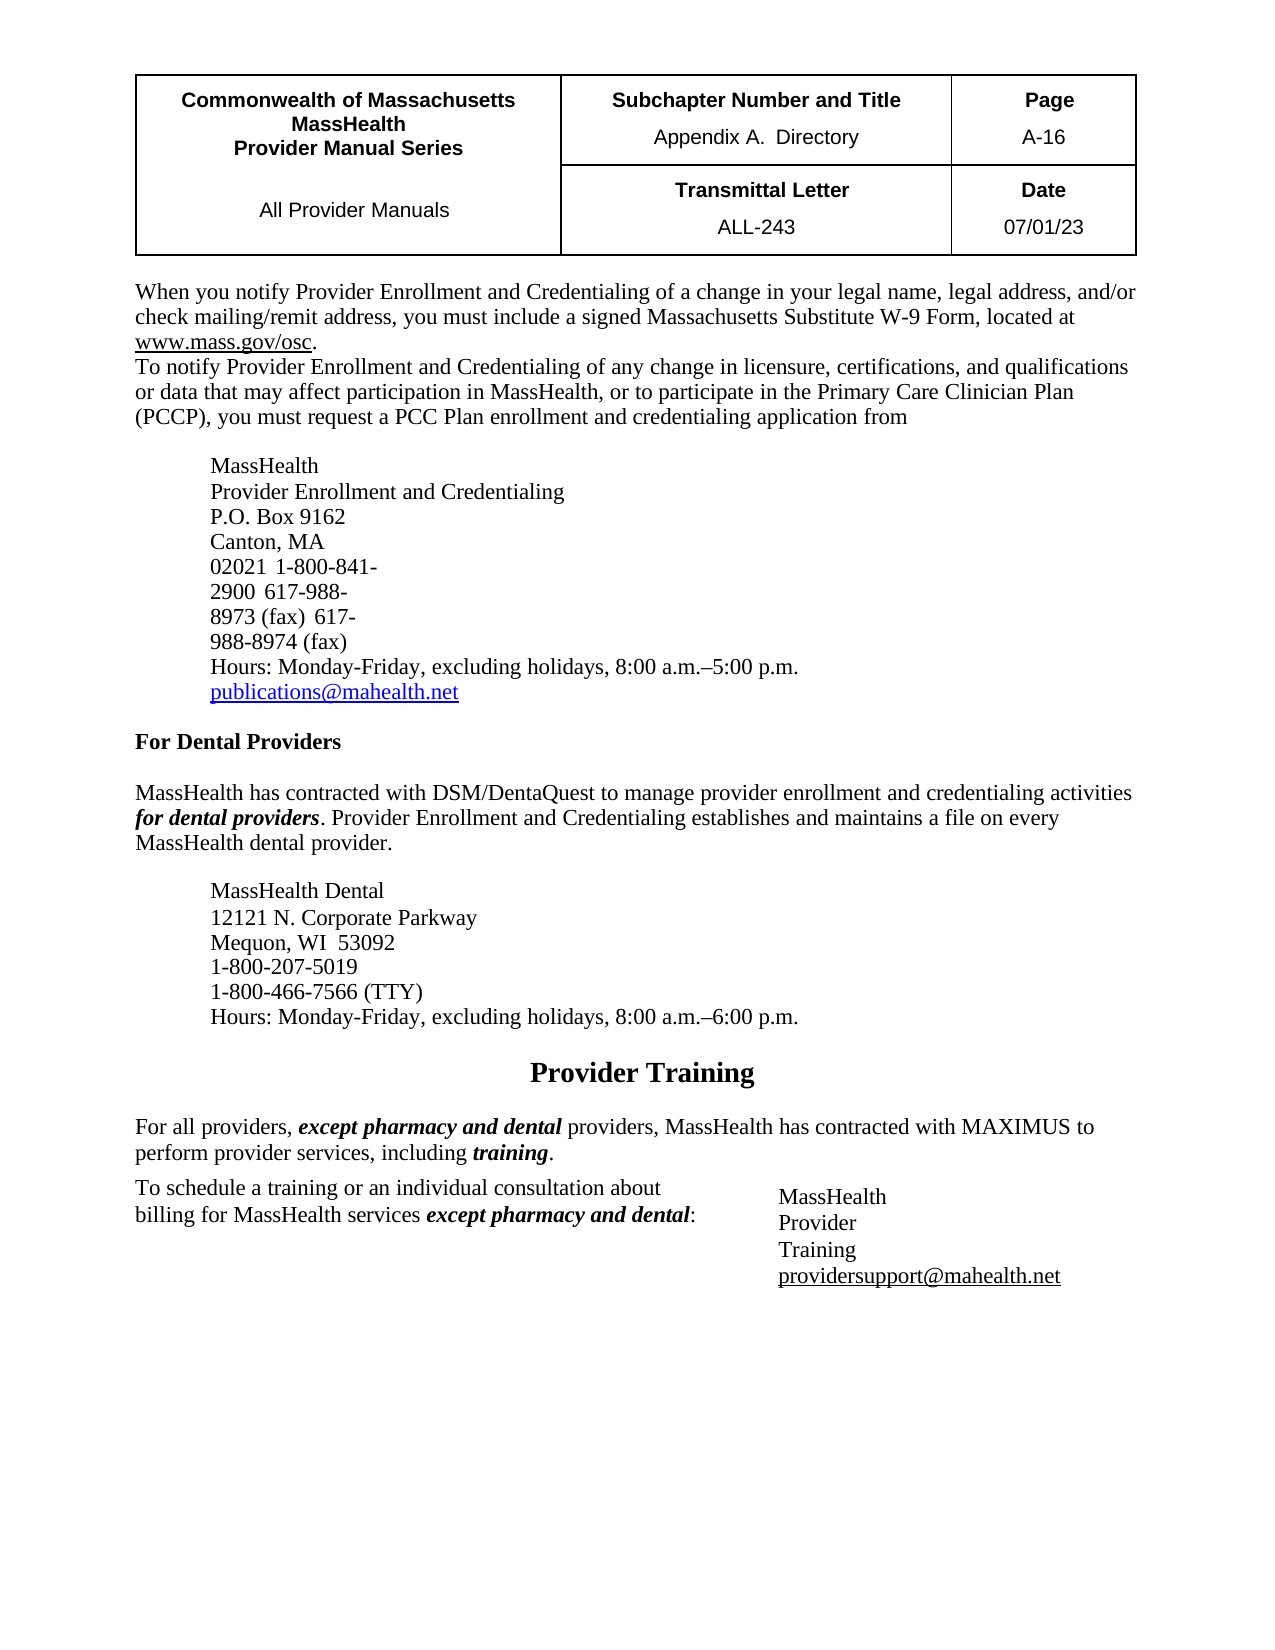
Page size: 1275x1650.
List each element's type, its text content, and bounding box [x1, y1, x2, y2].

text For all providers, except pharmacy and dental providers, MassHealth has contracted with MAXIMUS to perform provider services, including training. [135, 1113, 1141, 1165]
text To notify Provider Enrollment and Credentialing of any change in licensure, certifications, and qualifications or data that may affect participation in MassHealth, or to participate in the Primary Care Clinician Plan (PCCP), you must request a PCC Plan enrollment and credentialing application from [135, 355, 1141, 430]
text providersupport@mahealth.net [778, 1262, 1152, 1289]
text MassHealth [210, 453, 1152, 479]
text Provider Enrollment and Credentialing [210, 479, 1152, 504]
table_header Commonwealth of Massachusetts MassHealth Provider Manual Series All Provider Manuals [137, 76, 560, 254]
text MassHealth Provider Training [778, 1183, 940, 1262]
text When you notify Provider Enrollment and Credentialing of a change in your legal name, legal address, and/or check mailing/remit address, you must include a signed Massachusetts Substitute W-9 Form, located at www.mass.gov/osc. [135, 280, 1141, 355]
text Hours: Monday-Friday, excluding holidays, 8:00 a.m.–6:00 p.m. [210, 1004, 1152, 1030]
subtitle For Dental Providers [135, 730, 554, 755]
text 12121 N. Corporate Parkway Mequon, WI 53092 [210, 905, 554, 955]
subtitle Provider Training [132, 1055, 1152, 1088]
text MassHealth Dental [210, 878, 1152, 904]
text 1-800-207-5019 [210, 955, 1152, 979]
table_cell Date 07/01/23 [952, 166, 1135, 254]
table_header Subchapter Number and Title Appendix A. Directory [562, 76, 951, 164]
text Hours: Monday-Friday, excluding holidays, 8:00 a.m.–5:00 p.m. publications@mahealth.net [210, 655, 801, 705]
table_cell Transmittal Letter ALL-243 [562, 166, 951, 254]
text 1-800-466-7566 (TTY) [210, 979, 1152, 1004]
text P.O. Box 9162 Canton, MA 02021 1-800-841-2900 617-988-8973 (fax) 617-988-8974 (fax) [210, 505, 392, 655]
text MassHealth has contracted with DSM/DentaQuest to manage provider enrollment and credentialing activities for dental providers. Provider Enrollment and Credentialing establishes and maintains a file on every MassHealth dental provider. [135, 780, 1141, 855]
text To schedule a training or an individual consultation about billing for MassHealth services except pharmacy and dental: [135, 1174, 700, 1227]
table_header Page A-16 [952, 76, 1135, 164]
